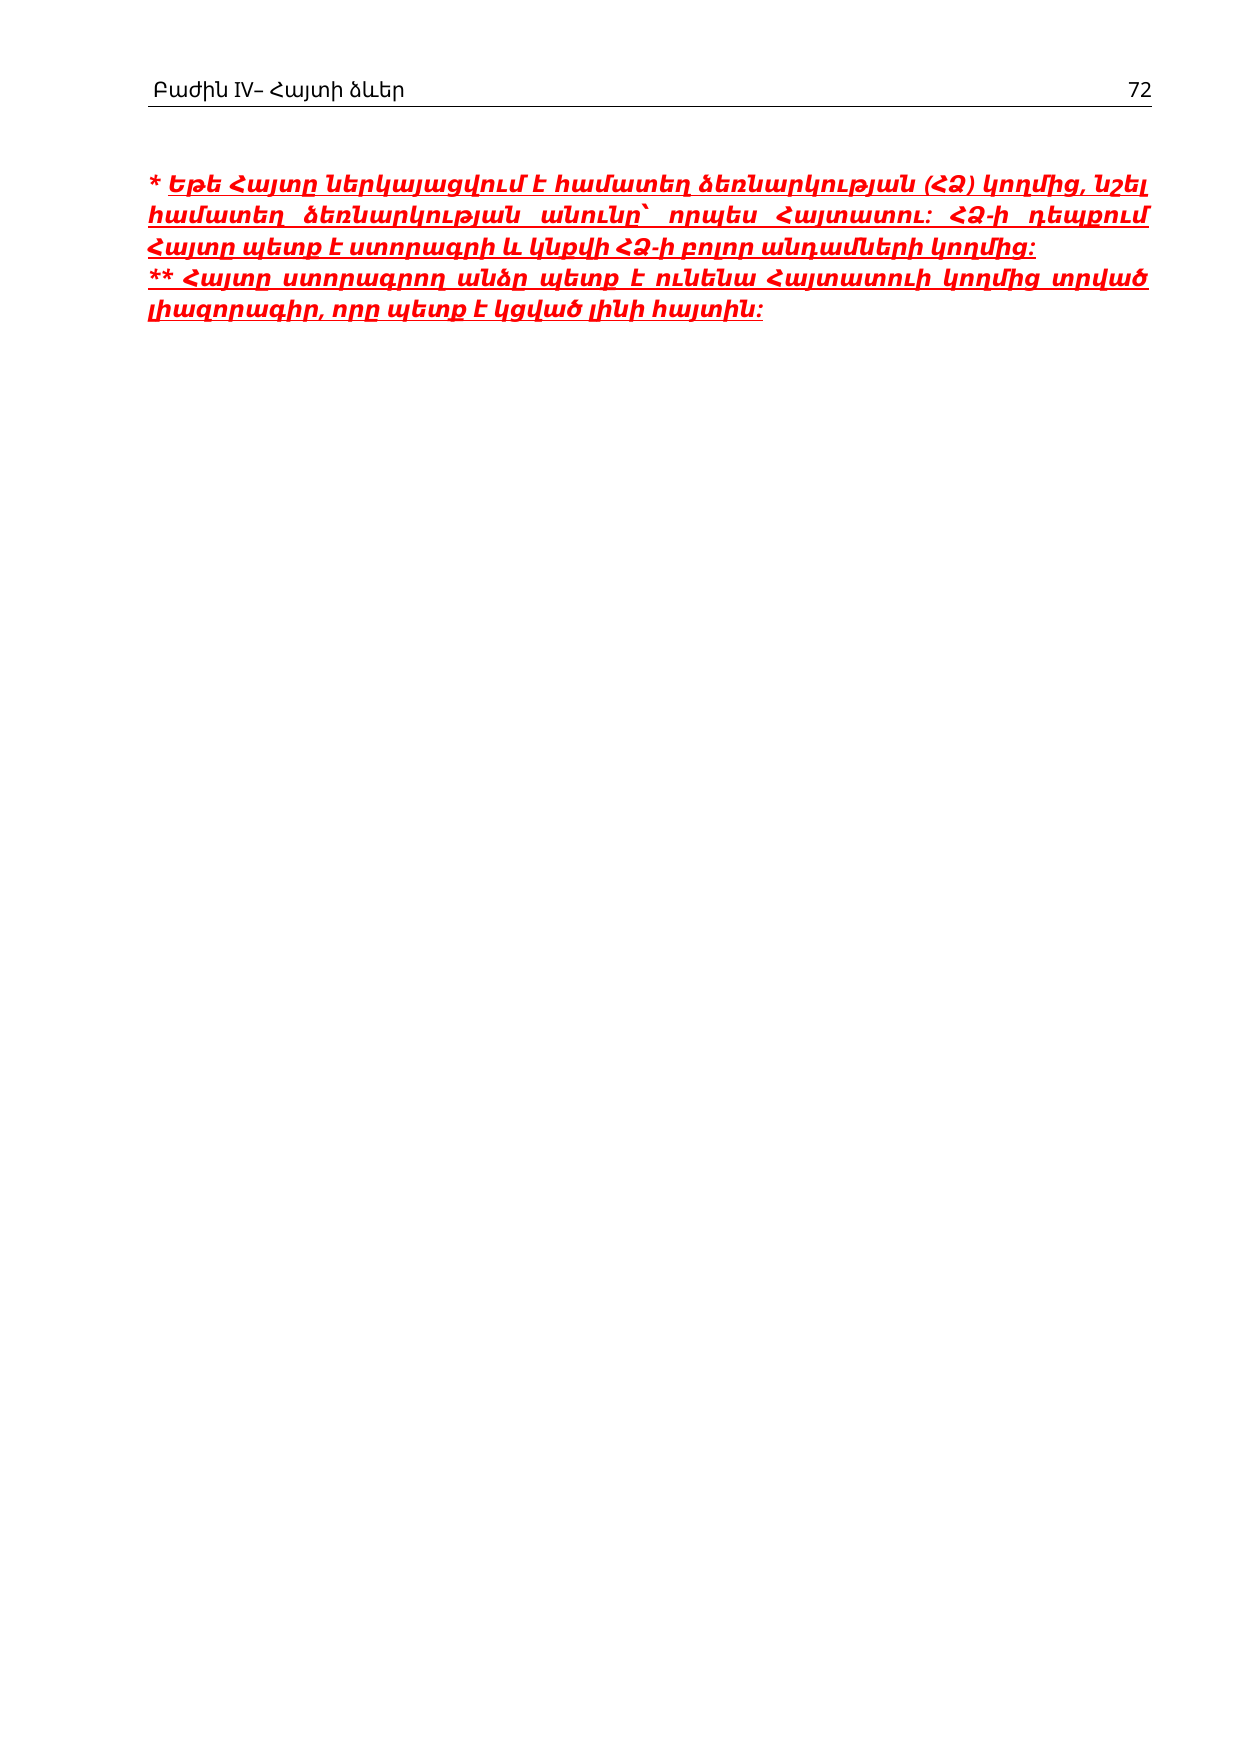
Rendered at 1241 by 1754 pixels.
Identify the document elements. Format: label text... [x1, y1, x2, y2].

text ** Հայտը ստորագրող անձը պետք է ունենա Հայտատուի կողմից տրված լիազորագիր, որը պետք է կցված լինի հայտին: [148, 262, 1152, 324]
text * Եթե Հայտը ներկայացվում է համատեղ ձեռնարկության (ՀՁ) կողմից, նշել համատեղ ձեռնարկության անունը՝ որպես Հայտատու: ՀՁ-ի դեպքում Հայտը պետք է ստորագրի և կնքվի ՀՁ-ի բոլոր անդամների կողմից: [148, 168, 1152, 262]
